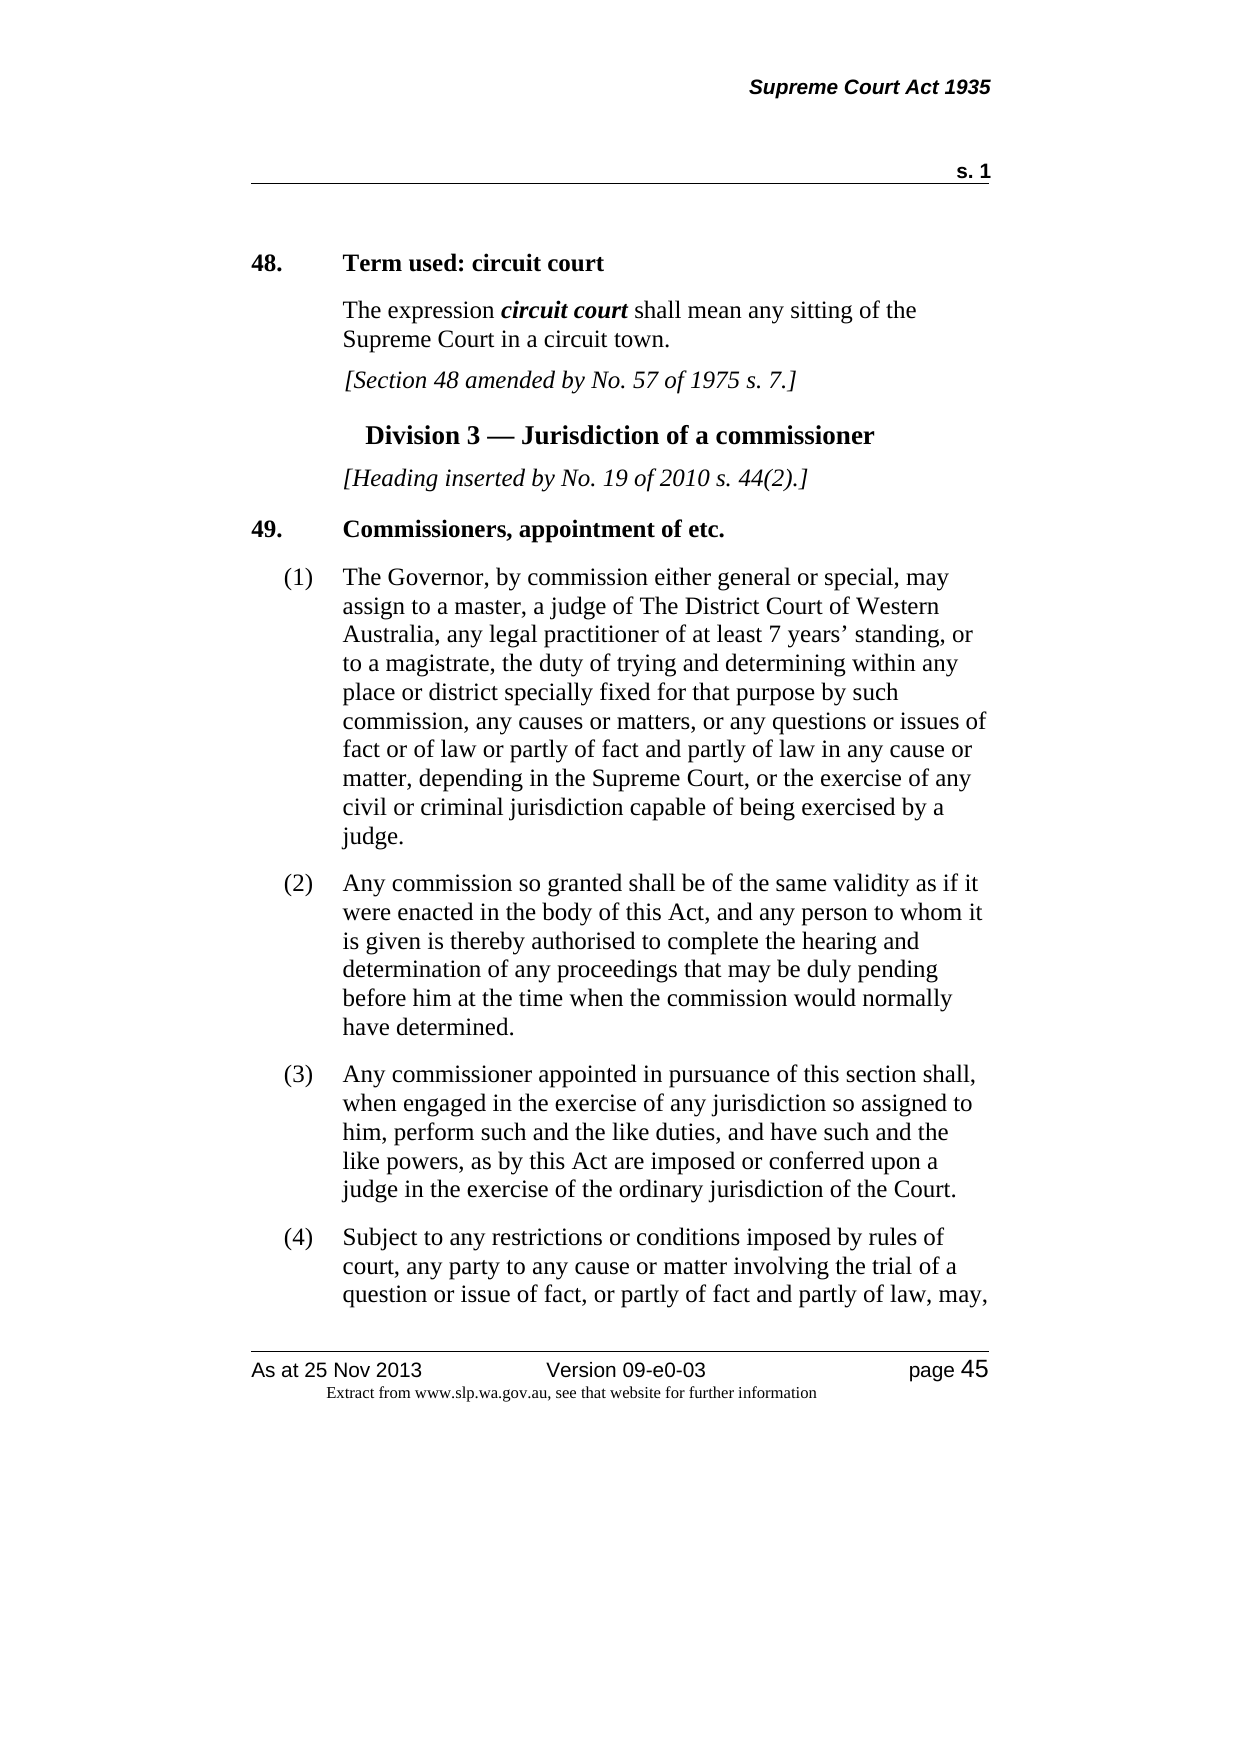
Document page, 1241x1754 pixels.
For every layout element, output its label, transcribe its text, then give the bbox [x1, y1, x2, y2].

subtitle [Heading inserted by No. 19 of 2010 s. 44(2).] [251, 463, 989, 492]
text (2) Any commission so granted shall be of the same validity as if it were enacted in the body of this Act, and any person to whom it is given is thereby authorised to complete the hearing and determination of any proceedings that may be duly pending before him at the time when the commission would normally have determined. [251, 868, 989, 1041]
text (1) The Governor, by commission either general or special, may assign to a master, a judge of The District Court of Western Australia, any legal practitioner of at least 7 years’ standing, or to a magistrate, the duty of trying and determining within any place or district specially fixed for that purpose by such commission, any causes or matters, or any questions or issues of fact or of law or partly of fact and partly of law in any cause or matter, depending in the Supreme Court, or the exercise of any civil or criminal jurisdiction capable of being exercised by a judge. [251, 562, 989, 849]
text [Section 48 amended by No. 57 of 1975 s. 7.] [251, 366, 989, 394]
text (3) Any commissioner appointed in pursuance of this section shall, when engaged in the exercise of any jurisdiction so assigned to him, perform such and the like duties, and have such and the like powers, as by this Act are imposed or conferred upon a judge in the exercise of the ordinary jurisdiction of the Court. [251, 1059, 989, 1203]
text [251, 1222, 989, 1308]
subtitle 48. Term used: circuit court [251, 248, 989, 277]
subtitle 49. Commissioners, appointment of etc. [251, 514, 989, 543]
subtitle Division 3 — Jurisdiction of a commissioner [251, 419, 989, 450]
text The expression circuit court shall mean any sitting of the Supreme Court in a circuit town. [251, 296, 989, 353]
